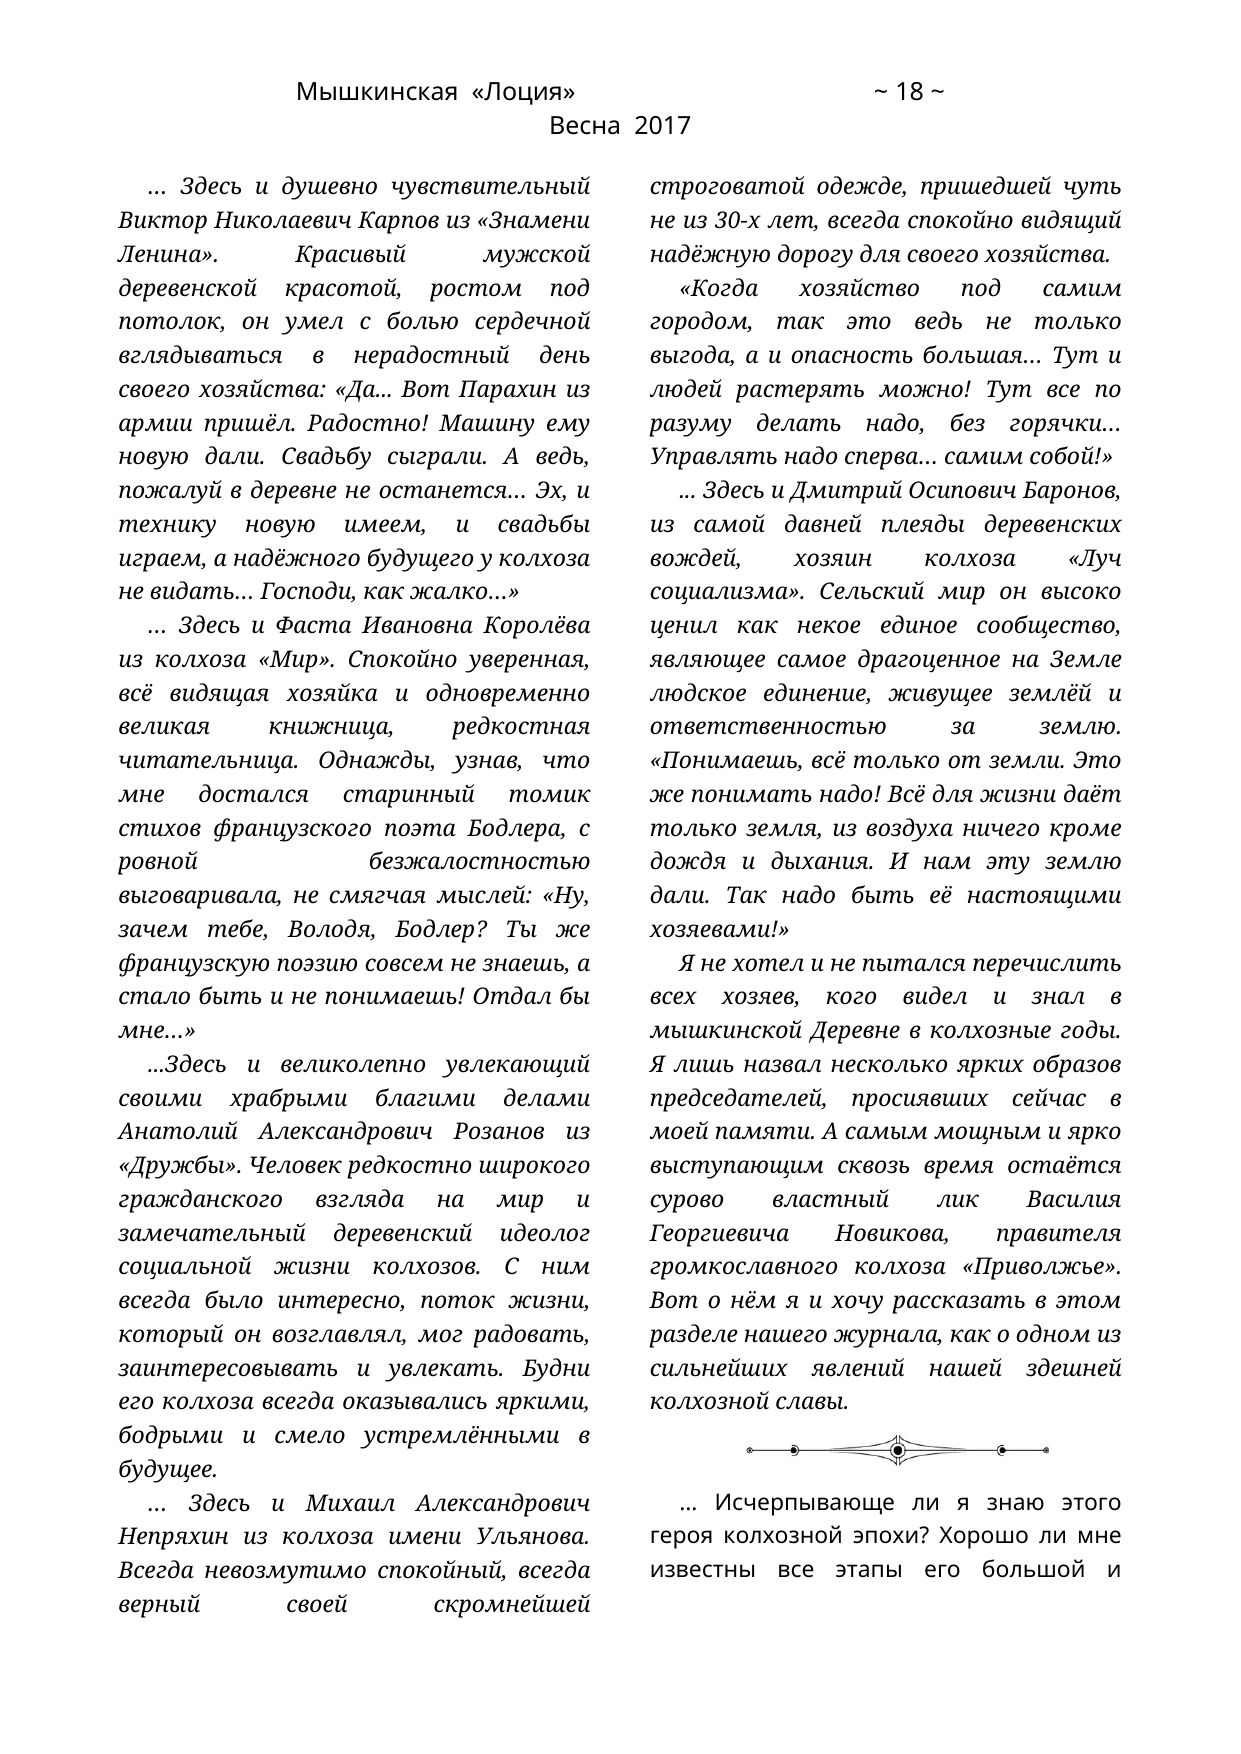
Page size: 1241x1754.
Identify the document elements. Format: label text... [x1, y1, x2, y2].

text ...Здесь и великолепно увлекающий своими храбрыми благими делами Анатолий Александрович Розанов из «Дружбы». Человек редкостно широкого гражданского взгляда на мир и замечательный деревенский идеолог социальной жизни колхозов. С ним всегда было интересно, поток жизни, который он возглавлял, мог радовать, заинтересовывать и увлекать. Будни его колхоза всегда оказывались яркими, бодрыми и смело устремлёнными в будущее. [118, 1048, 591, 1484]
text ... Здесь и Дмитрий Осипович Баронов, из самой давней плеяды деревенских вождей, хозяин колхоза «Луч социализма». Сельский мир он высоко ценил как некое единое сообщество, являющее самое драгоценное на Земле людское единение, живущее землёй и ответственностью за землю. «Понимаешь, всё только от земли. Это же понимать надо! Всё для жизни даёт только земля, из воздуха ничего кроме дождя и дыхания. И нам эту землю дали. Так надо быть её настоящими хозяевами!» [649, 474, 1122, 944]
picture [736, 1419, 1065, 1484]
text … Здесь и Михаил Александрович Непряхин из колхоза имени Ульянова. Всегда невозмутимо спокойный, всегда верный своей скромнейшей строговатой одежде, пришедшей чуть не из 30-х лет, всегда спокойно видящий надёжную дорогу для своего хозяйства. [118, 1487, 591, 1619]
text … Здесь и Фаста Ивановна Королёва из колхоза «Мир». Спокойно уверенная, всё видящая хозяйка и одновременно великая книжница, редкостная читательница. Однажды, узнав, что мне достался старинный томик стихов французского поэта Бодлера, с ровной безжалостностью выговаривала, не смягчая мыслей: «Ну, зачем тебе, Володя, Бодлер? Ты же французскую поэзию совсем не знаешь, а стало быть и не понимаешь! Отдал бы мне…» [118, 609, 591, 1045]
text … Здесь и Михаил Александрович Непряхин из колхоза имени Ульянова. Всегда невозмутимо спокойный, всегда верный своей скромнейшей строговатой одежде, пришедшей чуть не из 30-х лет, всегда спокойно видящий надёжную дорогу для своего хозяйства. [649, 170, 1122, 269]
text … Здесь и душевно чувствительный Виктор Николаевич Карпов из «Знамени Ленина». Красивый мужской деревенской красотой, ростом под потолок, он умел с болью сердечной вглядываться в нерадостный день своего хозяйства: «Да... Вот Парахин из армии пришёл. Радостно! Машину ему новую дали. Свадьбу сыграли. А ведь, пожалуй в деревне не останется… Эх, и технику новую имеем, и свадьбы играем, а надёжного будущего у колхоза не видать… Господи, как жалко…» [118, 170, 591, 607]
text Я не хотел и не пытался перечислить всех хозяев, кого видел и знал в мышкинской Деревне в колхозные годы. Я лишь назвал несколько ярких образов председателей, просиявших сейчас в моей памяти. А самым мощным и ярко выступающим сквозь время остаётся сурово властный лик Василия Георгиевича Новикова, правителя громкославного колхоза «Приволжье». Вот о нём я и хочу рассказать в этом разделе нашего журнала, как о одном из сильнейших явлений нашей здешней колхозной славы. [649, 947, 1122, 1417]
text «Когда хозяйство под самим городом, так это ведь не только выгода, а и опасность большая… Тут и людей растерять можно! Тут все по разуму делать надо, без горячки… Управлять надо сперва… самим собой!» [649, 272, 1122, 472]
